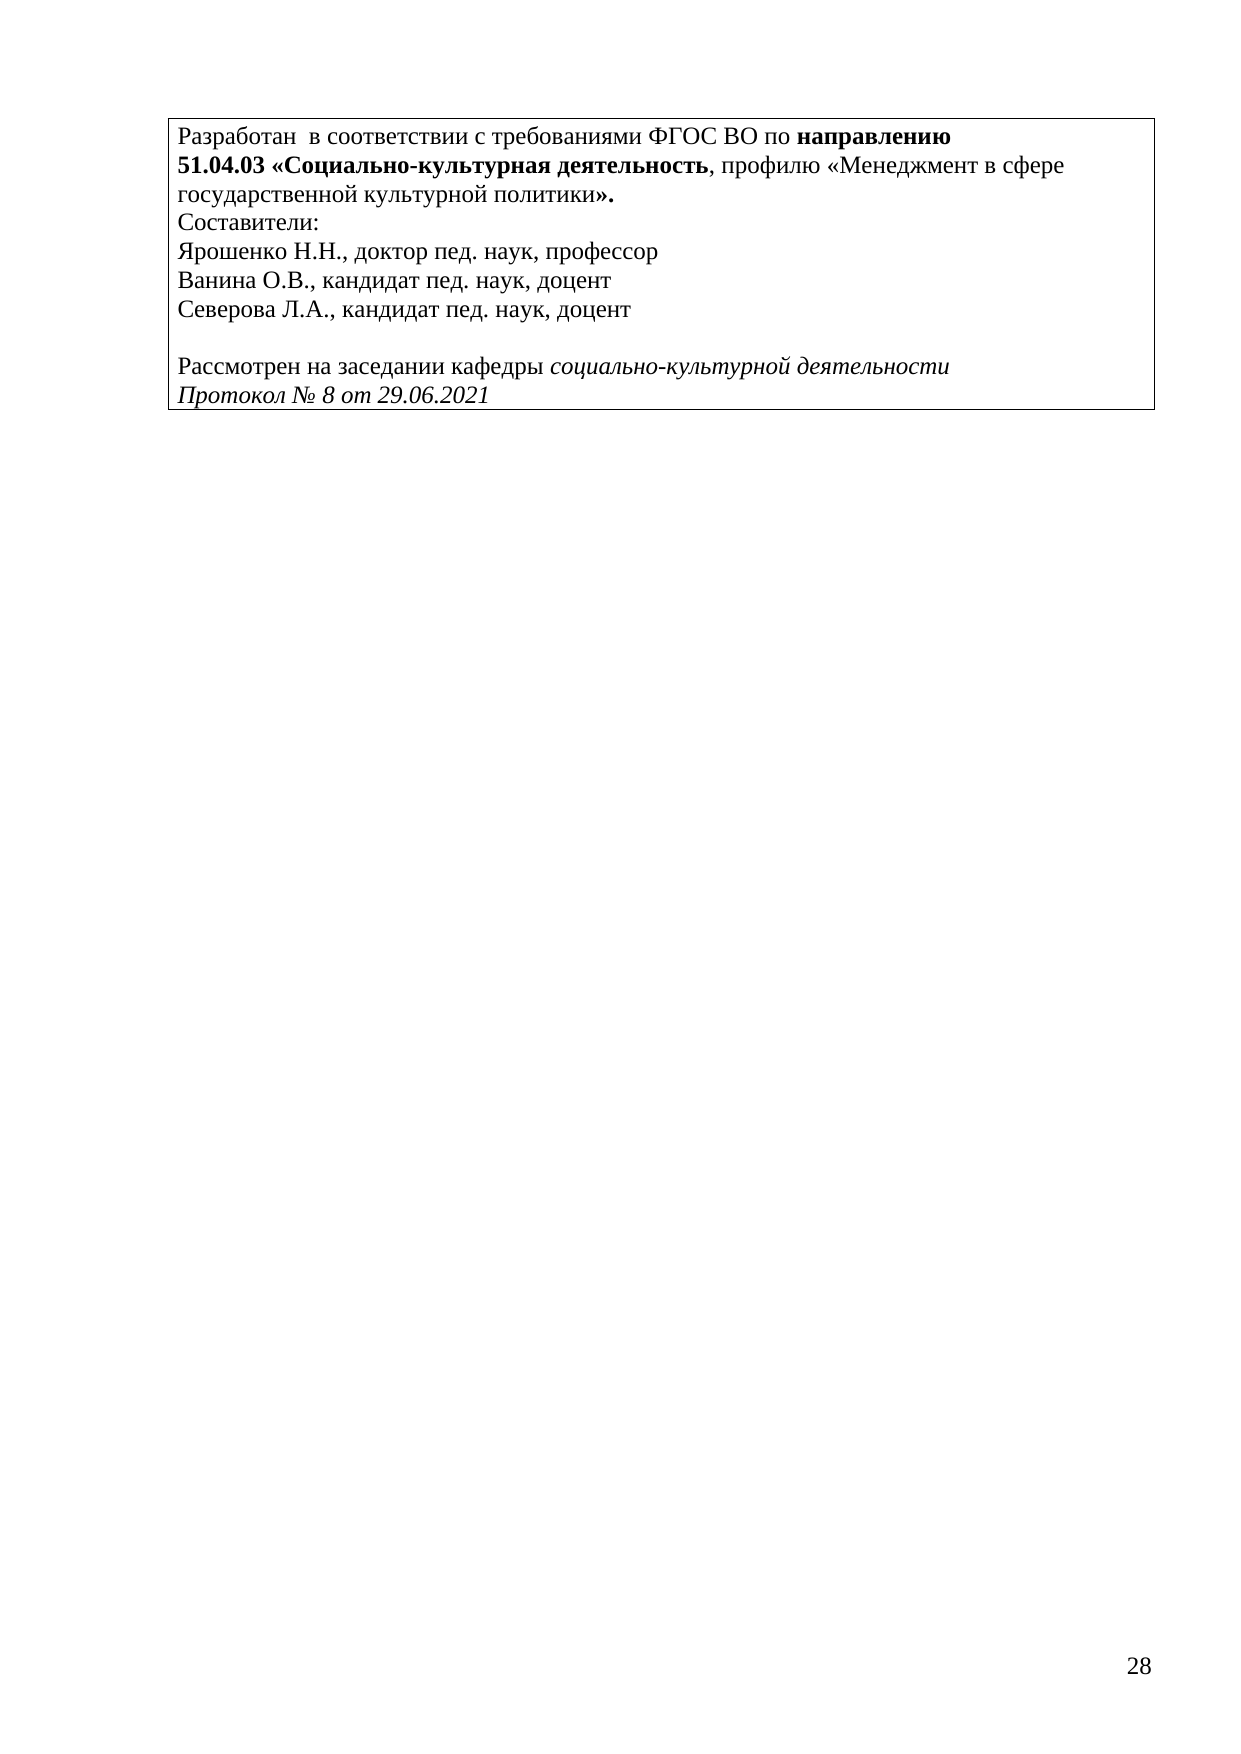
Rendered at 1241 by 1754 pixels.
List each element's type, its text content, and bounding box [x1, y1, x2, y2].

text Северова Л.А., кандидат пед. наук, доцент [177, 294, 1152, 322]
text Разработан в соответствии с требованиями ФГОС ВО по направлению [169, 119, 1154, 150]
text Протокол № 8 от 29.06.2021 [169, 377, 1154, 409]
text Составители: [177, 207, 1152, 236]
text Ванина О.В., кандидат пед. наук, доцент [177, 265, 1152, 294]
text 51.04.03 «Социально-культурная деятельность, профилю «Менеджмент в сфере государственной культурной политики». [177, 150, 1152, 207]
text Рассмотрен на заседании кафедры социально-культурной деятельности [177, 351, 1152, 377]
text Ярошенко Н.Н., доктор пед. наук, профессор [177, 236, 1152, 265]
